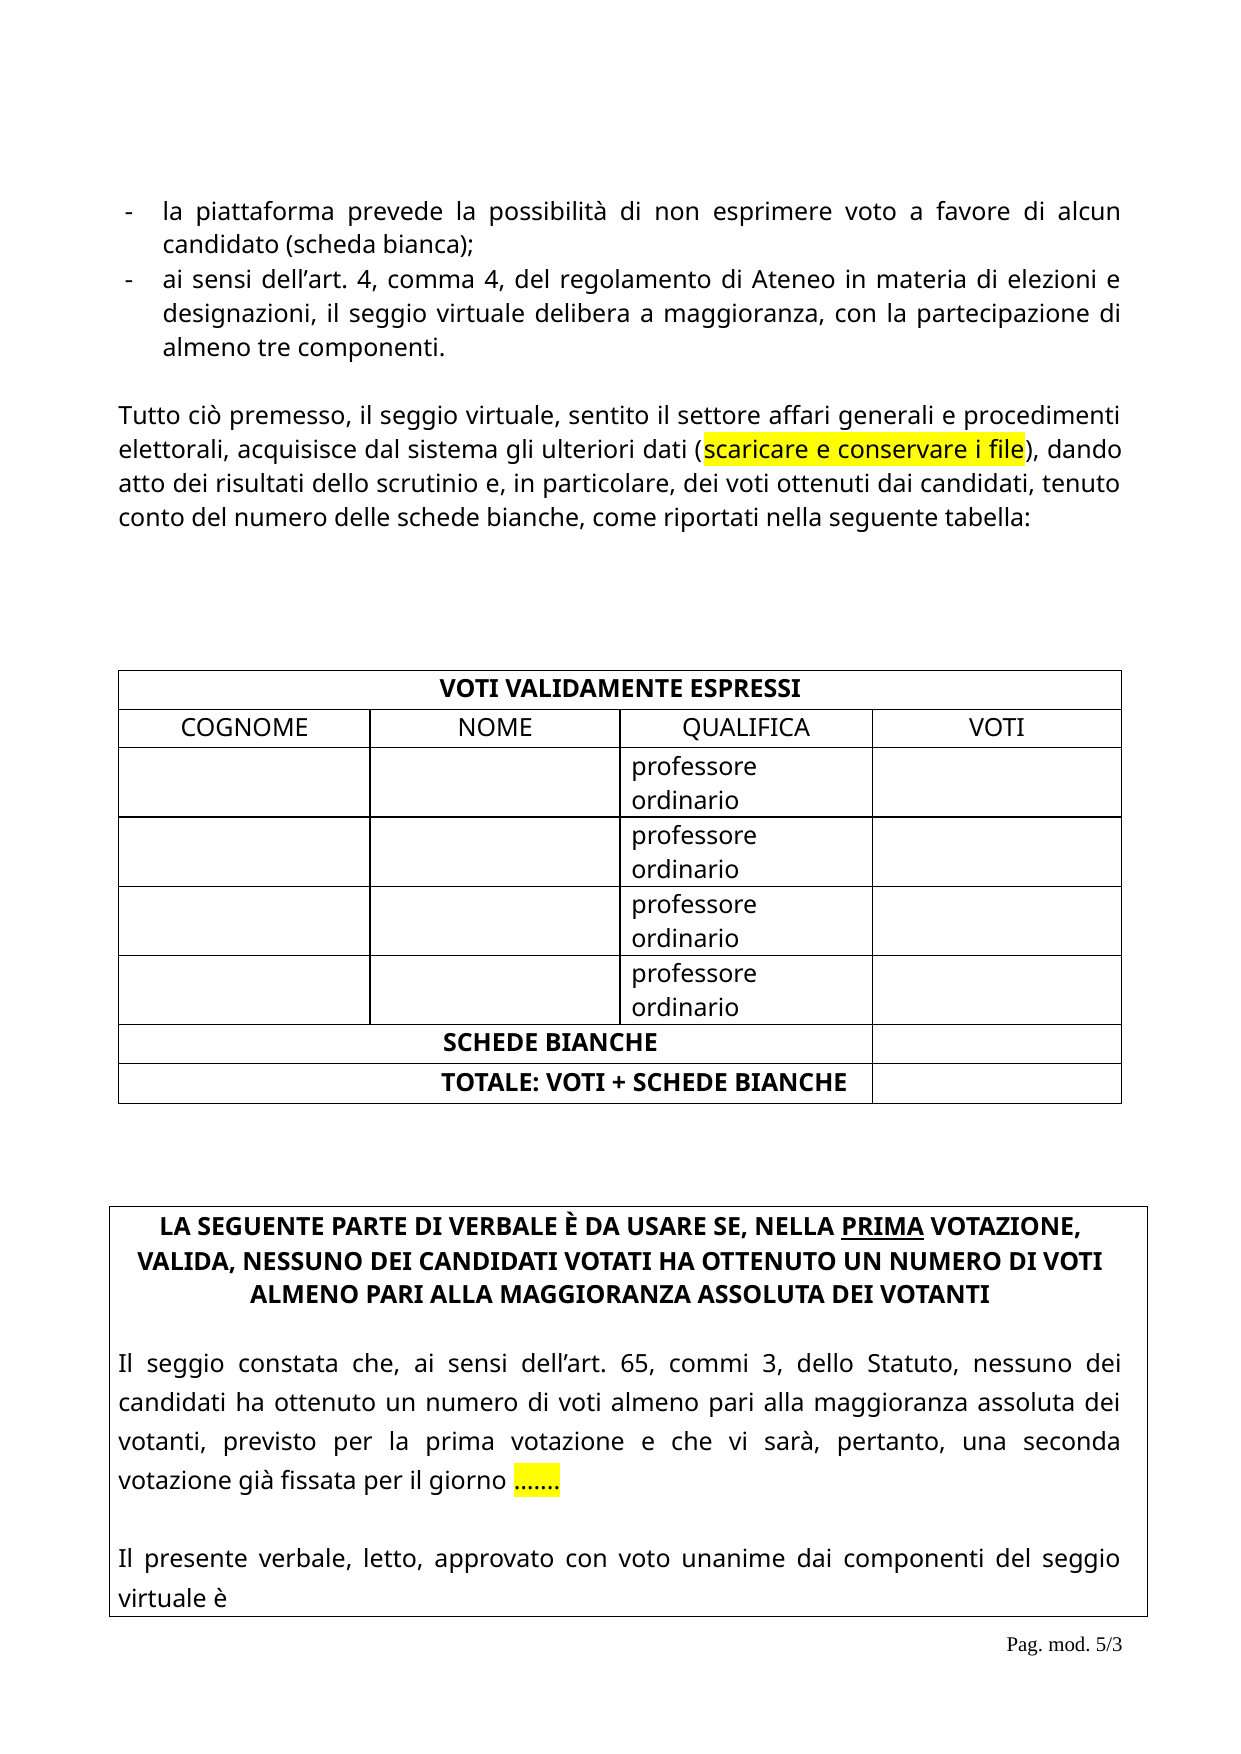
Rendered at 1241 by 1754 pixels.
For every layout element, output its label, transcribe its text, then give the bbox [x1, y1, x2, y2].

table_cell TOTALE: VOTI + SCHEDE BIANCHE [119, 1064, 872, 1103]
table_cell [873, 748, 1121, 816]
table_cell professore ordinario [621, 748, 872, 816]
table_cell [873, 1064, 1121, 1103]
table_cell [371, 956, 619, 1024]
table_cell [873, 818, 1121, 886]
table_cell [873, 1025, 1121, 1063]
text Il seggio constata che, ai sensi dell’art. 65, commi 3, dello Statuto, nessuno dei candidati ha ottenuto un numero di voti almeno pari alla maggioranza assoluta dei votanti, previsto per la prima votazione e che vi sarà, pertanto, una seconda votazione già fissata per il giorno ….... [118, 1345, 1122, 1497]
list ai sensi dell’art. 4, comma 4, del regolamento di Ateneo in materia di elezioni e designazioni, il seggio virtuale delibera a maggioranza, con la partecipazione di almeno tre componenti. [125, 261, 1122, 363]
table_cell [119, 956, 369, 1024]
table_cell professore ordinario [621, 818, 872, 886]
text LA SEGUENTE PARTE DI VERBALE È DA USARE SE, NELLA PRIMA VOTAZIONE, VALIDA, NESSUNO DEI CANDIDATI VOTATI HA OTTENUTO UN NUMERO DI VOTI ALMENO PARI ALLA MAGGIORANZA ASSOLUTA DEI VOTANTI [110, 1207, 1147, 1311]
table_cell [873, 956, 1121, 1024]
table_header VOTI VALIDAMENTE ESPRESSI [119, 671, 1121, 709]
table_cell QUALIFICA [621, 710, 872, 747]
table_cell [371, 818, 619, 886]
text Il presente verbale, letto, approvato con voto unanime dai componenti del seggio virtuale è [110, 1538, 1147, 1616]
table_cell professore ordinario [621, 956, 872, 1024]
table_cell [371, 887, 619, 955]
table_cell [119, 818, 369, 886]
table_cell [371, 748, 619, 816]
list la piattaforma prevede la possibilità di non esprimere voto a favore di alcun candidato (scheda bianca); [125, 193, 1122, 261]
table_cell VOTI [873, 710, 1121, 747]
table_cell professore ordinario [621, 887, 872, 955]
table_cell COGNOME [119, 710, 369, 747]
table_cell [873, 887, 1121, 955]
table_cell [119, 887, 369, 955]
text Tutto ciò premesso, il seggio virtuale, sentito il settore affari generali e procedimenti elettorali, acquisisce dal sistema gli ulteriori dati (scaricare e conservare i file), dando atto dei risultati dello scrutinio e, in particolare, dei voti ottenuti dai candidati, tenuto conto del numero delle schede bianche, come riportati nella seguente tabella: [118, 397, 1122, 534]
table_cell [119, 748, 369, 816]
table_cell NOME [371, 710, 619, 747]
table_cell SCHEDE BIANCHE [119, 1025, 872, 1063]
